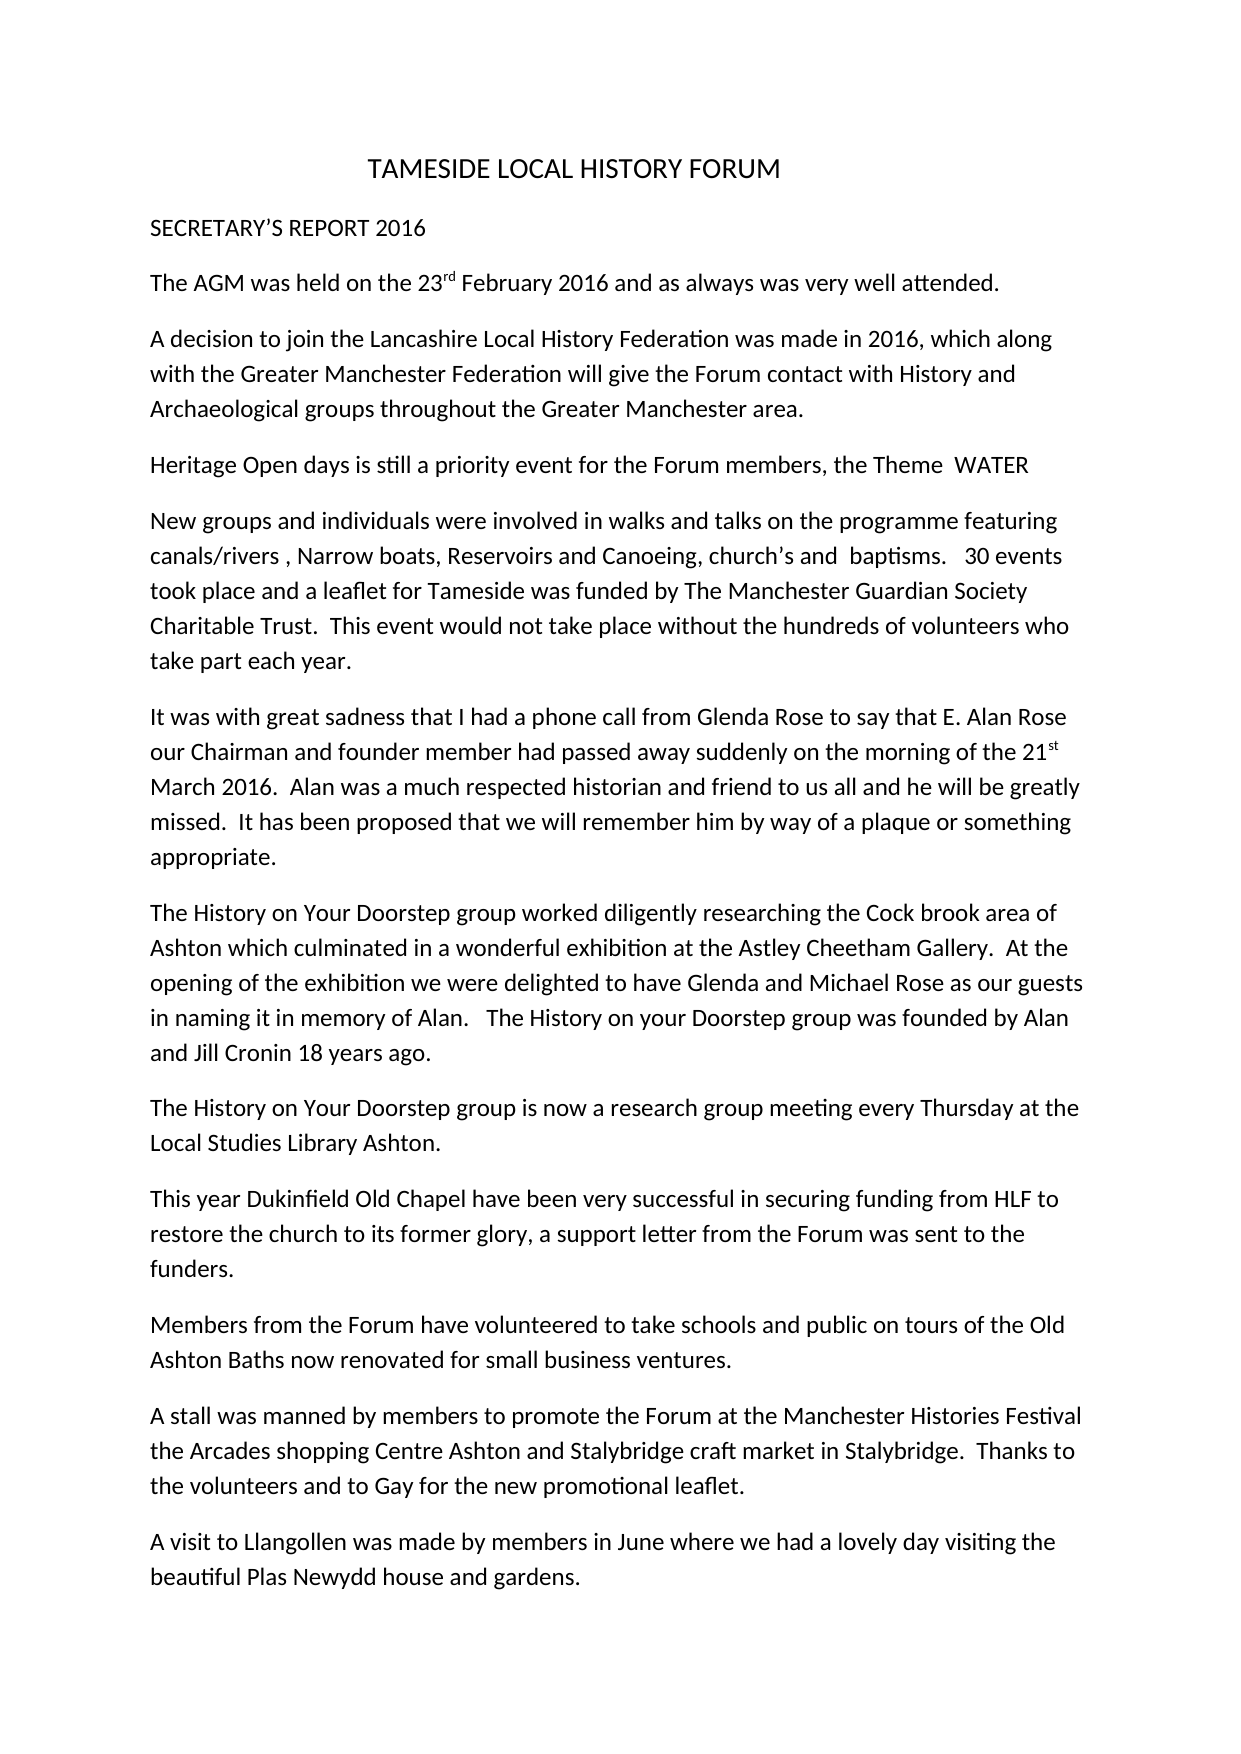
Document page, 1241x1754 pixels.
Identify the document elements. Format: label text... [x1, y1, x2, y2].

text The History on Your Doorstep group worked diligently researching the Cock brook area of Ashton which culminated in a wonderful exhibition at the Astley Cheetham Gallery. At the opening of the exhibition we were delighted to have Glenda and Michael Rose as our guests in naming it in memory of Alan. The History on your Doorstep group was founded by Alan and Jill Cronin 18 years ago. [150, 897, 1090, 1067]
text A visit to Llangollen was made by members in June where we had a lovely day visiting the beautiful Plas Newydd house and gardens. [150, 1526, 1090, 1591]
text SECRETARY’S REPORT 2016 [150, 212, 1090, 242]
text The was held on and as always was very well attended. [150, 268, 1090, 298]
text TAMESIDE LOCAL HISTORY FORUM [150, 150, 1090, 186]
text New groups and individuals were involved in walks and talks on the programme featuring canals/rivers , Narrow boats, Reservoirs and Canoeing, church’s and baptisms. 30 events took place and a leaflet for Tameside was funded by The Manchester Guardian Society Charitable Trust. This event would not take place without the hundreds of volunteers who take part each year. [150, 505, 1090, 676]
text It was with great sadness that I had a phone call from Glenda Rose to say that E. Alan Rose our Chairman and founder member had passed away suddenly on the morning of . Alan was a much respected historian and friend to us all and he will be greatly missed. It has been proposed that we will remember him by way of a plaque or something appropriate. [150, 701, 1090, 871]
text The History on Your Doorstep group is now a research group meeting every Thursday at the Local Studies Library Ashton. [150, 1093, 1090, 1158]
text Heritage Open days is still a priority event for the Forum members, the Theme WATER [150, 449, 1090, 480]
text Members from the Forum have volunteered to take schools and public on tours of the Old Ashton Baths now renovated for small business ventures. [150, 1309, 1090, 1375]
text A decision to join the Lancashire Local History Federation was made in 2016, which along with the Greater Manchester Federation will give the Forum contact with History and Archaeological groups throughout the Greater Manchester area. [150, 323, 1090, 424]
text A stall was manned by members to promote the Forum at the Manchester Histories Festival the shopping Centre Ashton and Stalybridge craft market in Stalybridge. Thanks to the volunteers and to Gay for the new promotional leaflet. [150, 1400, 1090, 1501]
text This year Dukinfield Old Chapel have been very successful in securing funding from HLF to restore the church to its former glory, a support letter from the Forum was sent to the funders. [150, 1183, 1090, 1284]
